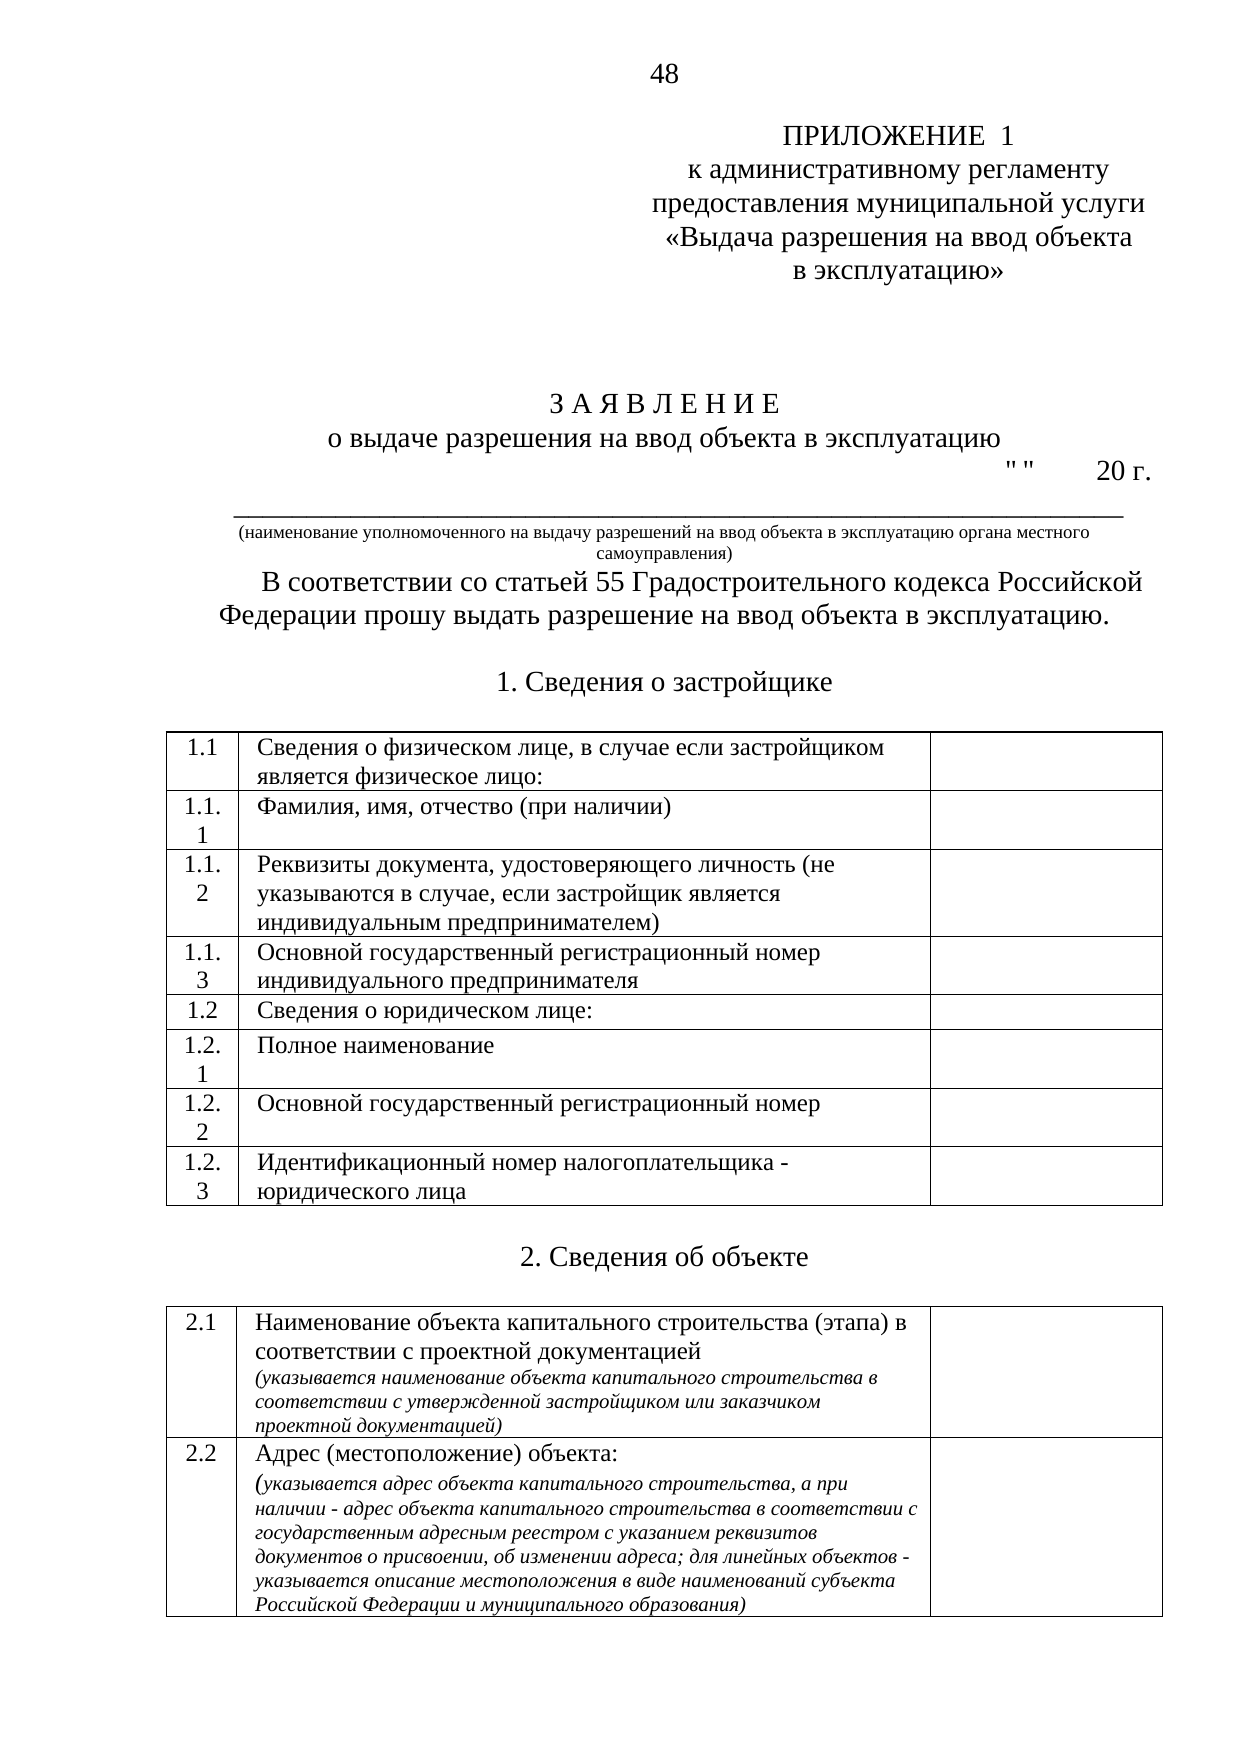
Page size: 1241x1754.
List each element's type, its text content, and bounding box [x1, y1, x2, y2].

text предоставления муниципальной услуги «Выдача разрешения на ввод объекта [650, 185, 1147, 252]
table_cell Идентификационный номер налогоплательщика - юридического лица [239, 1147, 930, 1204]
table_cell Реквизиты документа, удостоверяющего личность (не указываются в случае, если застройщик является индивидуальным предпринимателем) [239, 850, 930, 936]
table_header 1.1 [167, 733, 238, 790]
table_cell [931, 1030, 1162, 1087]
table_cell Сведения о юридическом лице: [239, 995, 930, 1029]
table_cell 1.2 [167, 995, 238, 1029]
table_cell 2.2 [167, 1438, 236, 1616]
text 2. Сведения об объекте [177, 1239, 1152, 1273]
table_cell [931, 937, 1162, 994]
table_cell Основной государственный регистрационный номер [239, 1089, 930, 1146]
table_cell Основной государственный регистрационный номер индивидуального предпринимателя [239, 937, 930, 994]
table_cell Фамилия, имя, отчество (при наличии) [239, 791, 930, 848]
table_cell 1.1.3 [167, 937, 238, 994]
table_header 2.1 [167, 1307, 236, 1437]
table_header Сведения о физическом лице, в случае если застройщиком является физическое лицо: [239, 733, 930, 790]
table_header Наименование объекта капитального строительства (этапа) в соответствии с проектной документацией (указывается наименование объекта капитального строительства в соответствии с утвержденной застройщиком или заказчиком проектной документацией) [237, 1307, 930, 1437]
text ПРИЛОЖЕНИЕ 1 [650, 118, 1147, 152]
text к административному регламенту [650, 152, 1147, 185]
table_cell 1.2.3 [167, 1147, 238, 1204]
table_cell Адрес (местоположение) объекта: (указывается адрес объекта капитального строительства, а при наличии - адрес объекта капитального строительства в соответствии с государственным адресным реестром с указанием реквизитов документов о присвоении, об изменении адреса; для линейных объектов - указывается описание местоположения в виде наименований субъекта Российской Федерации и муниципального образования) [237, 1438, 930, 1616]
table_header [931, 733, 1162, 790]
table_cell 1.2.1 [167, 1030, 238, 1087]
table_cell [931, 850, 1162, 936]
table_header [931, 1307, 1162, 1437]
table_cell [931, 791, 1162, 848]
table_cell 1.1.2 [167, 850, 238, 936]
table_cell 1.1.1 [167, 791, 238, 848]
table_cell 1.2.2 [167, 1089, 238, 1146]
table_cell [931, 995, 1162, 1029]
table_cell [931, 1438, 1162, 1616]
text 1. Сведения о застройщике [177, 664, 1152, 698]
text " " 20 г. [177, 453, 1152, 487]
table_cell Полное наименование [239, 1030, 930, 1087]
table_cell [931, 1089, 1162, 1146]
table_cell [931, 1147, 1162, 1204]
text В соответствии со статьей 55 Градостроительного кодекса Российской Федерации прошу выдать разрешение на ввод объекта в эксплуатацию. [177, 564, 1152, 631]
text о выдаче разрешения на ввод объекта в эксплуатацию [177, 420, 1152, 453]
text З А Я В Л Е Н И Е [177, 386, 1152, 420]
text в эксплуатацию» [650, 252, 1147, 286]
text _____________________________________________________________ [177, 487, 1152, 521]
text (наименование уполномоченного на выдачу разрешений на ввод объекта в эксплуатацию органа местного самоуправления) [177, 521, 1152, 564]
